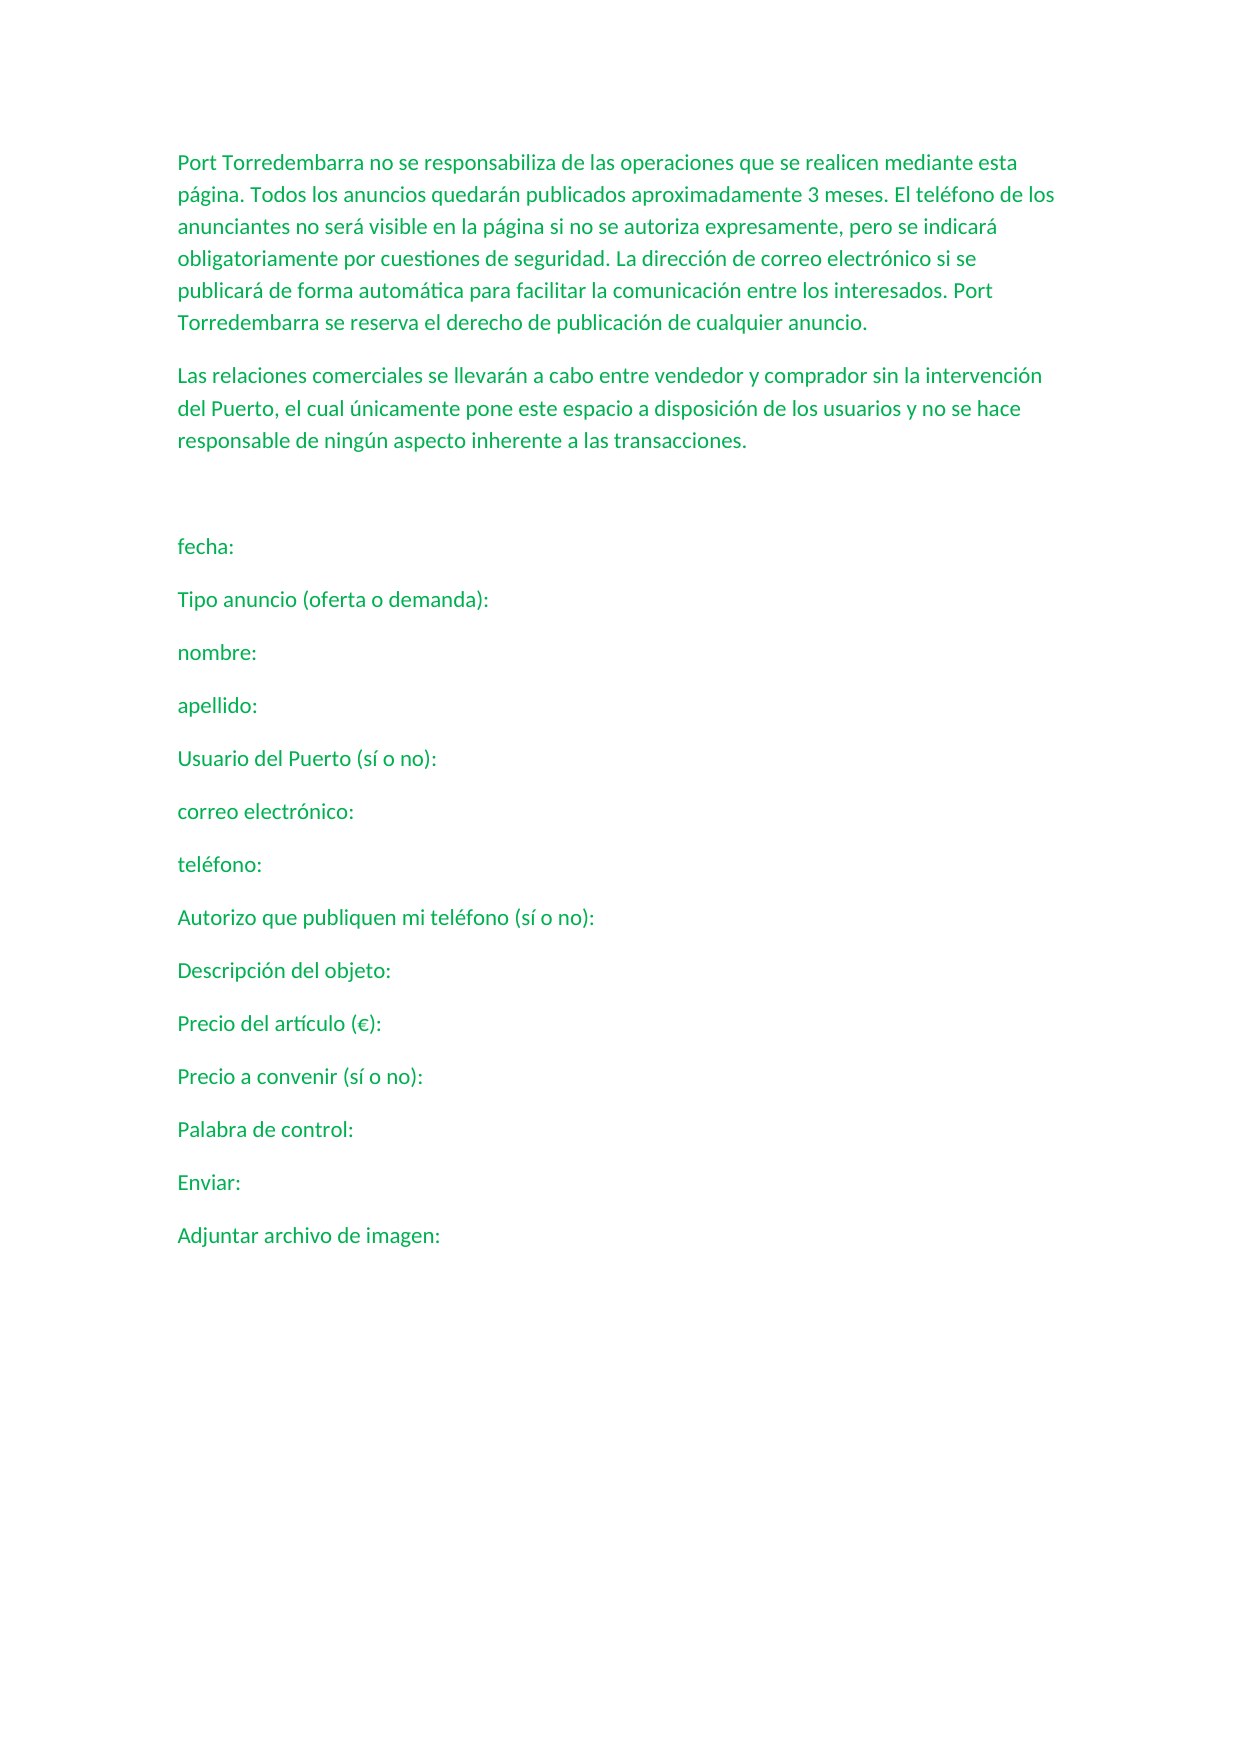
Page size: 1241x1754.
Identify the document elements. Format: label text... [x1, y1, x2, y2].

text Palabra de control: [177, 1115, 1063, 1143]
text Enviar: [177, 1168, 1063, 1196]
text apellido: [177, 691, 1063, 719]
text correo electrónico: [177, 797, 1063, 825]
text Port Torredembarra no se responsabiliza de las operaciones que se realicen mediante esta página. Todos los anuncios quedarán publicados aproximadamente 3 meses. El teléfono de los anunciantes no será visible en la página si no se autoriza expresamente, pero se indicará obligatoriamente por cuestiones de seguridad. La dirección de correo electrónico si se publicará de forma automática para facilitar la comunicación entre los interesados. Port Torredembarra se reserva el derecho de publicación de cualquier anuncio. [177, 148, 1063, 337]
text nombre: [177, 638, 1063, 666]
text fecha: [177, 532, 1063, 560]
text Tipo anuncio (oferta o demanda): [177, 585, 1063, 613]
text Autorizo ​​que publiquen mi teléfono (sí o no): [177, 903, 1063, 931]
text Precio del artículo (€): [177, 1009, 1063, 1037]
text Adjuntar archivo de imagen: [177, 1221, 1063, 1249]
text Las relaciones comerciales se llevarán a cabo entre vendedor y comprador sin la intervención del Puerto, el cual únicamente pone este espacio a disposición de los usuarios y no se hace responsable de ningún aspecto inherente a las transacciones. [177, 362, 1063, 454]
text Descripción del objeto: [177, 956, 1063, 984]
text teléfono: [177, 850, 1063, 878]
text Usuario del Puerto (sí o no): [177, 744, 1063, 772]
text Precio a convenir (sí o no): [177, 1062, 1063, 1090]
